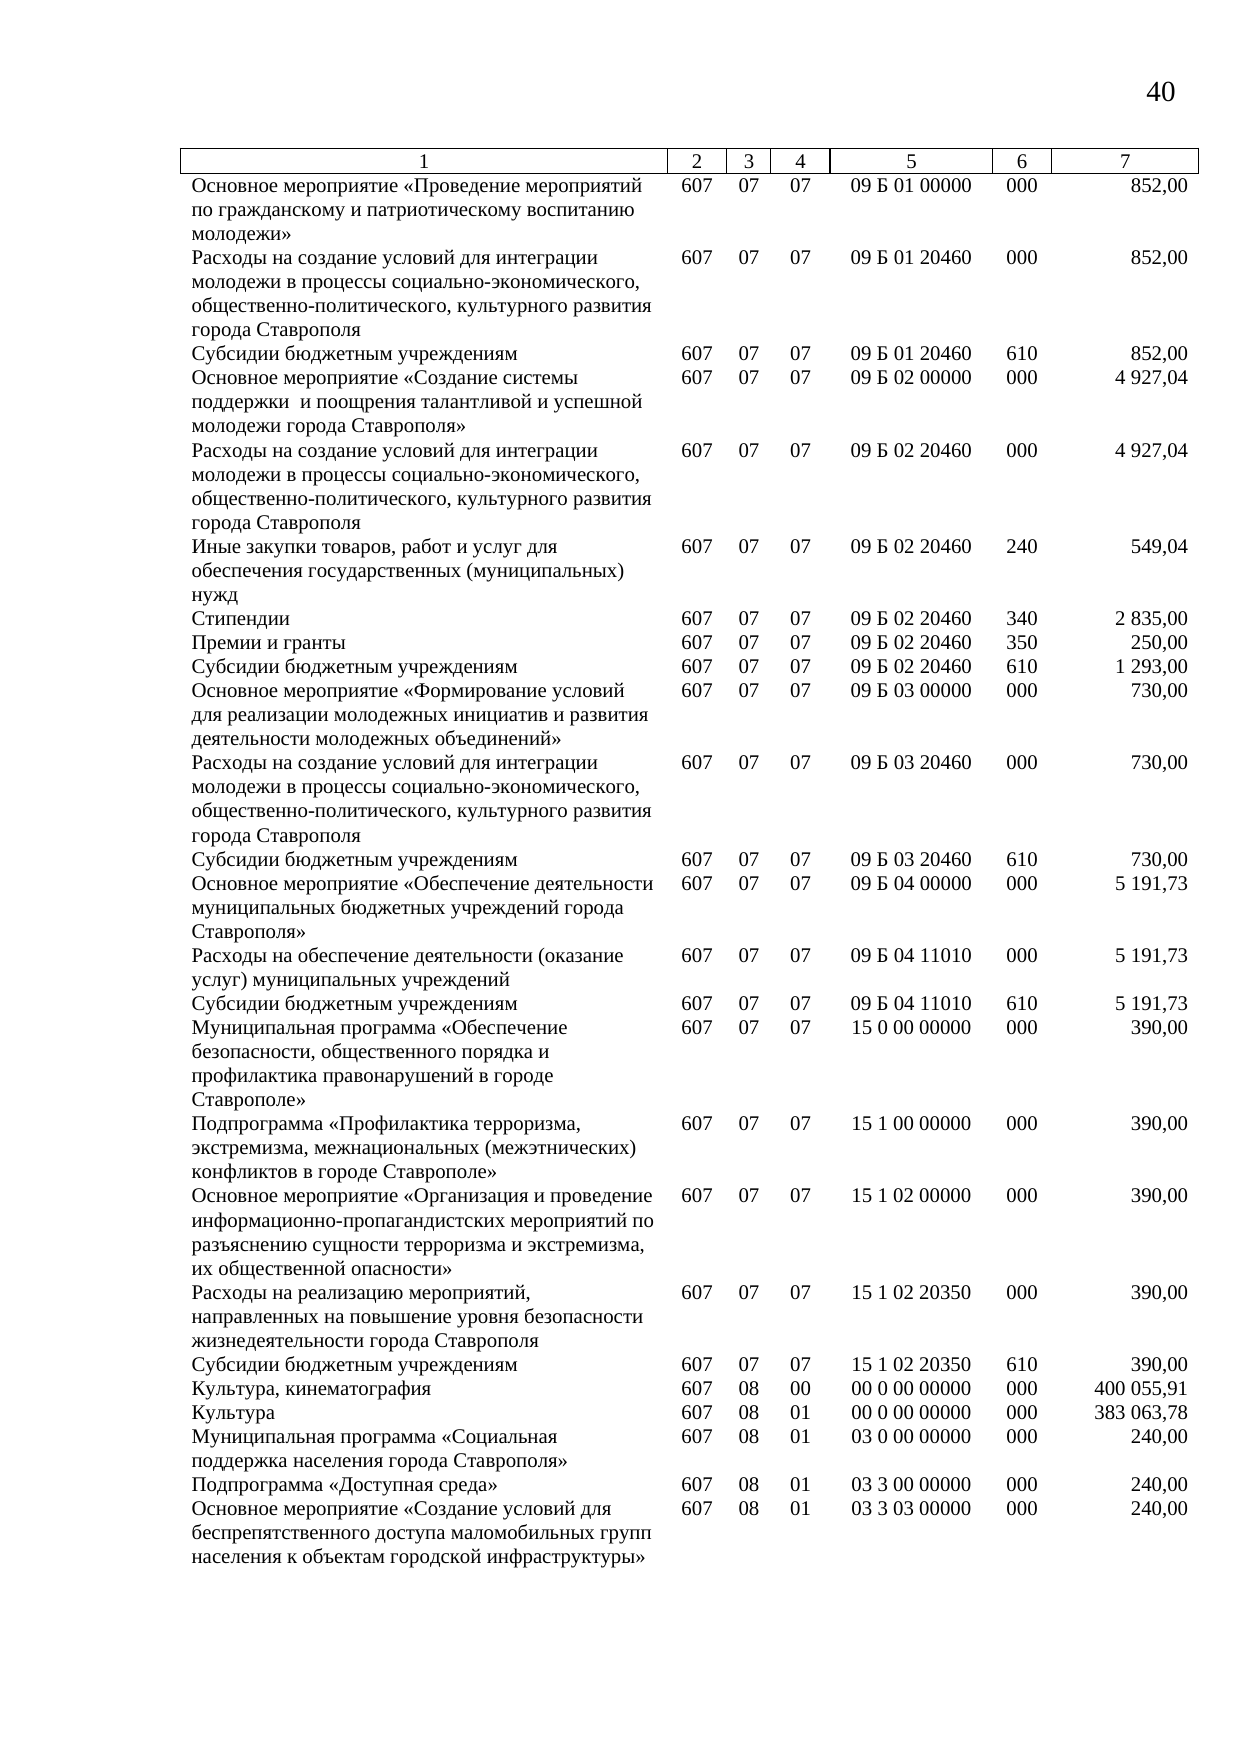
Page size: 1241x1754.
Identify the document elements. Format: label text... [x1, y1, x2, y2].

table_header 2 [668, 149, 726, 173]
table_header 5 [831, 149, 992, 173]
table_header 3 [727, 149, 770, 173]
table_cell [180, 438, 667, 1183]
table_header 1 [181, 149, 667, 173]
table_header 4 [771, 149, 829, 173]
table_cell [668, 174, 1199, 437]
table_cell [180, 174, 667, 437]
table_header 6 [993, 149, 1051, 173]
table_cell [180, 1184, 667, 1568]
table_header 7 [1052, 149, 1198, 173]
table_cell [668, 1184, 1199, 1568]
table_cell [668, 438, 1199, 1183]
